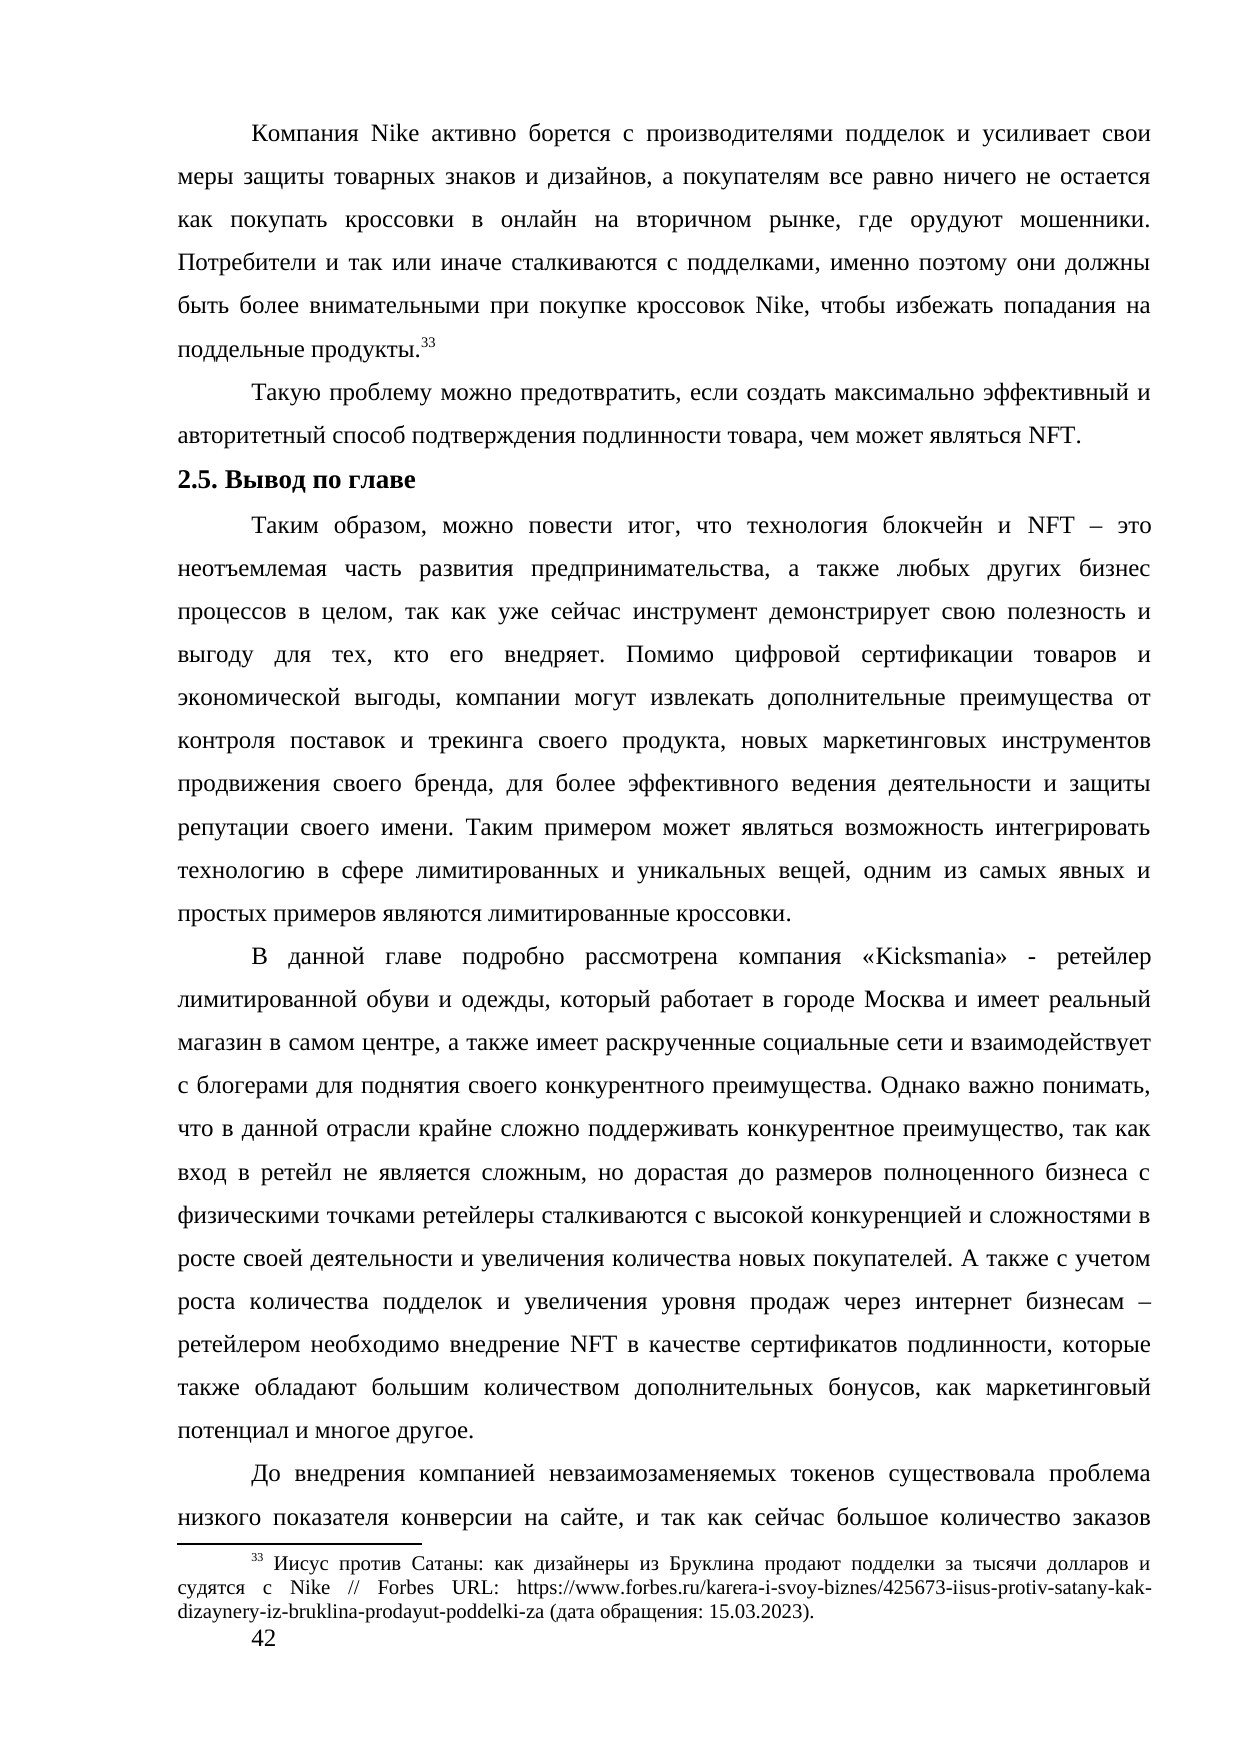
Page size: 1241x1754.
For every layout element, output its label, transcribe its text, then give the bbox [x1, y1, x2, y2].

text Компания Nike активно борется с производителями подделок и усиливает свои меры защиты товарных знаков и дизайнов, а покупателям все равно ничего не остается как покупать кроссовки в онлайн на вторичном рынке, где орудуют мошенники. Потребители и так или иначе сталкиваются с подделками, именно поэтому они должны быть более внимательными при покупке кроссовок Nike, чтобы избежать попадания на поддельные продукты. [177, 118, 1152, 362]
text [177, 1458, 1152, 1530]
text В данной главе подробно рассмотрена компания «Kicksmania» - ретейлер лимитированной обуви и одежды, который работает в городе Москва и имеет реальный магазин в самом центре, а также имеет раскрученные социальные сети и взаимодействует с блогерами для поднятия своего конкурентного преимущества. Однако важно понимать, что в данной отрасли крайне сложно поддерживать конкурентное преимущество, так как вход в ретейл не является сложным, но дорастая до размеров полноценного бизнеса с физическими точками ретейлеры сталкиваются с высокой конкуренцией и сложностями в росте своей деятельности и увеличения количества новых покупателей. А также с учетом роста количества подделок и увеличения уровня продаж через интернет бизнесам – ретейлером необходимо внедрение NFT в качестве сертификатов подлинности, которые также обладают большим количеством дополнительных бонусов, как маркетинговый потенциал и многое другое. [177, 941, 1152, 1444]
subtitle 2.5. Вывод по главе [177, 463, 1152, 494]
text Такую проблему можно предотвратить, если создать максимально эффективный и авторитетный способ подтверждения подлинности товара, чем может являться NFT. [177, 377, 1152, 449]
text Таким образом, можно повести итог, что технология блокчейн и NFT – это неотъемлемая часть развития предпринимательства, а также любых других бизнес процессов в целом, так как уже сейчас инструмент демонстрирует свою полезность и выгоду для тех, кто его внедряет. Помимо цифровой сертификации товаров и экономической выгоды, компании могут извлекать дополнительные преимущества от контроля поставок и трекинга своего продукта, новых маркетинговых инструментов продвижения своего бренда, для более эффективного ведения деятельности и защиты репутации своего имени. Таким примером может являться возможность интегрировать технологию в сфере лимитированных и уникальных вещей, одним из самых явных и простых примеров являются лимитированные кроссовки. [177, 510, 1152, 927]
